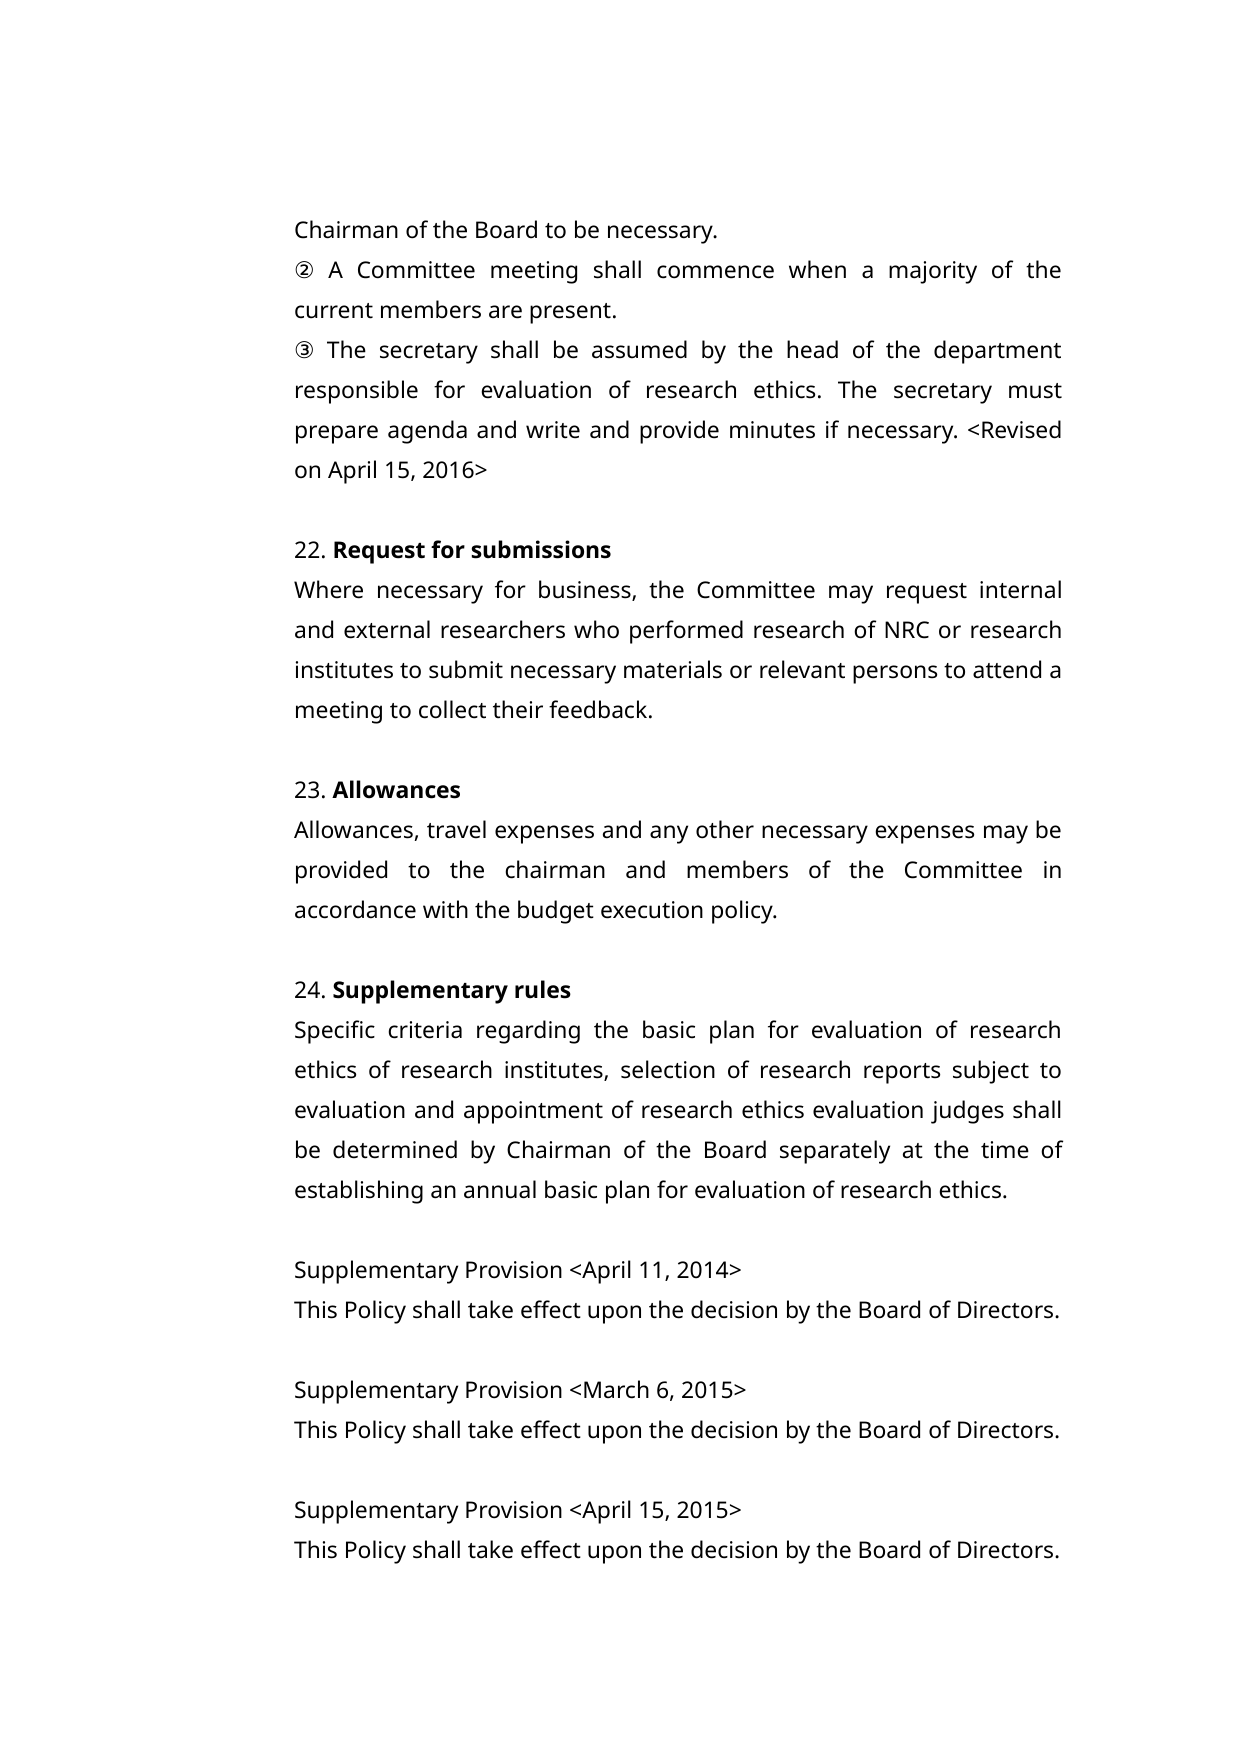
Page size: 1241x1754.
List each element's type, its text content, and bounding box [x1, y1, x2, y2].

list 24. Supplementary rules [294, 967, 1063, 1007]
list ③ The secretary shall be assumed by the head of the department responsible for evaluation of research ethics. The secretary must prepare agenda and write and provide minutes if necessary. <Revised on April 15, 2016> [294, 327, 1063, 487]
list Supplementary Provision <April 15, 2015> [294, 1487, 1063, 1527]
list 22. Request for submissions [294, 527, 1063, 567]
list Supplementary Provision <March 6, 2015> [294, 1367, 1063, 1407]
list Specific criteria regarding the basic plan for evaluation of research ethics of research institutes, selection of research reports subject to evaluation and appointment of research ethics evaluation judges shall be determined by Chairman of the Board separately at the time of establishing an annual basic plan for evaluation of research ethics. [294, 1007, 1063, 1207]
list This Policy shall take effect upon the decision by the Board of Directors. [294, 1527, 1063, 1567]
list Supplementary Provision <April 11, 2014> [294, 1247, 1063, 1287]
list This Policy shall take effect upon the decision by the Board of Directors. [294, 1407, 1063, 1447]
list ② A Committee meeting shall commence when a majority of the current members are present. [294, 247, 1063, 327]
list Where necessary for business, the Committee may request internal and external researchers who performed research of NRC or research institutes to submit necessary materials or relevant persons to attend a meeting to collect their feedback. [294, 567, 1063, 727]
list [294, 207, 1063, 247]
list Allowances, travel expenses and any other necessary expenses may be provided to the chairman and members of the Committee in accordance with the budget execution policy. [294, 807, 1063, 927]
list This Policy shall take effect upon the decision by the Board of Directors. [294, 1287, 1063, 1327]
list 23. Allowances [294, 767, 1063, 807]
